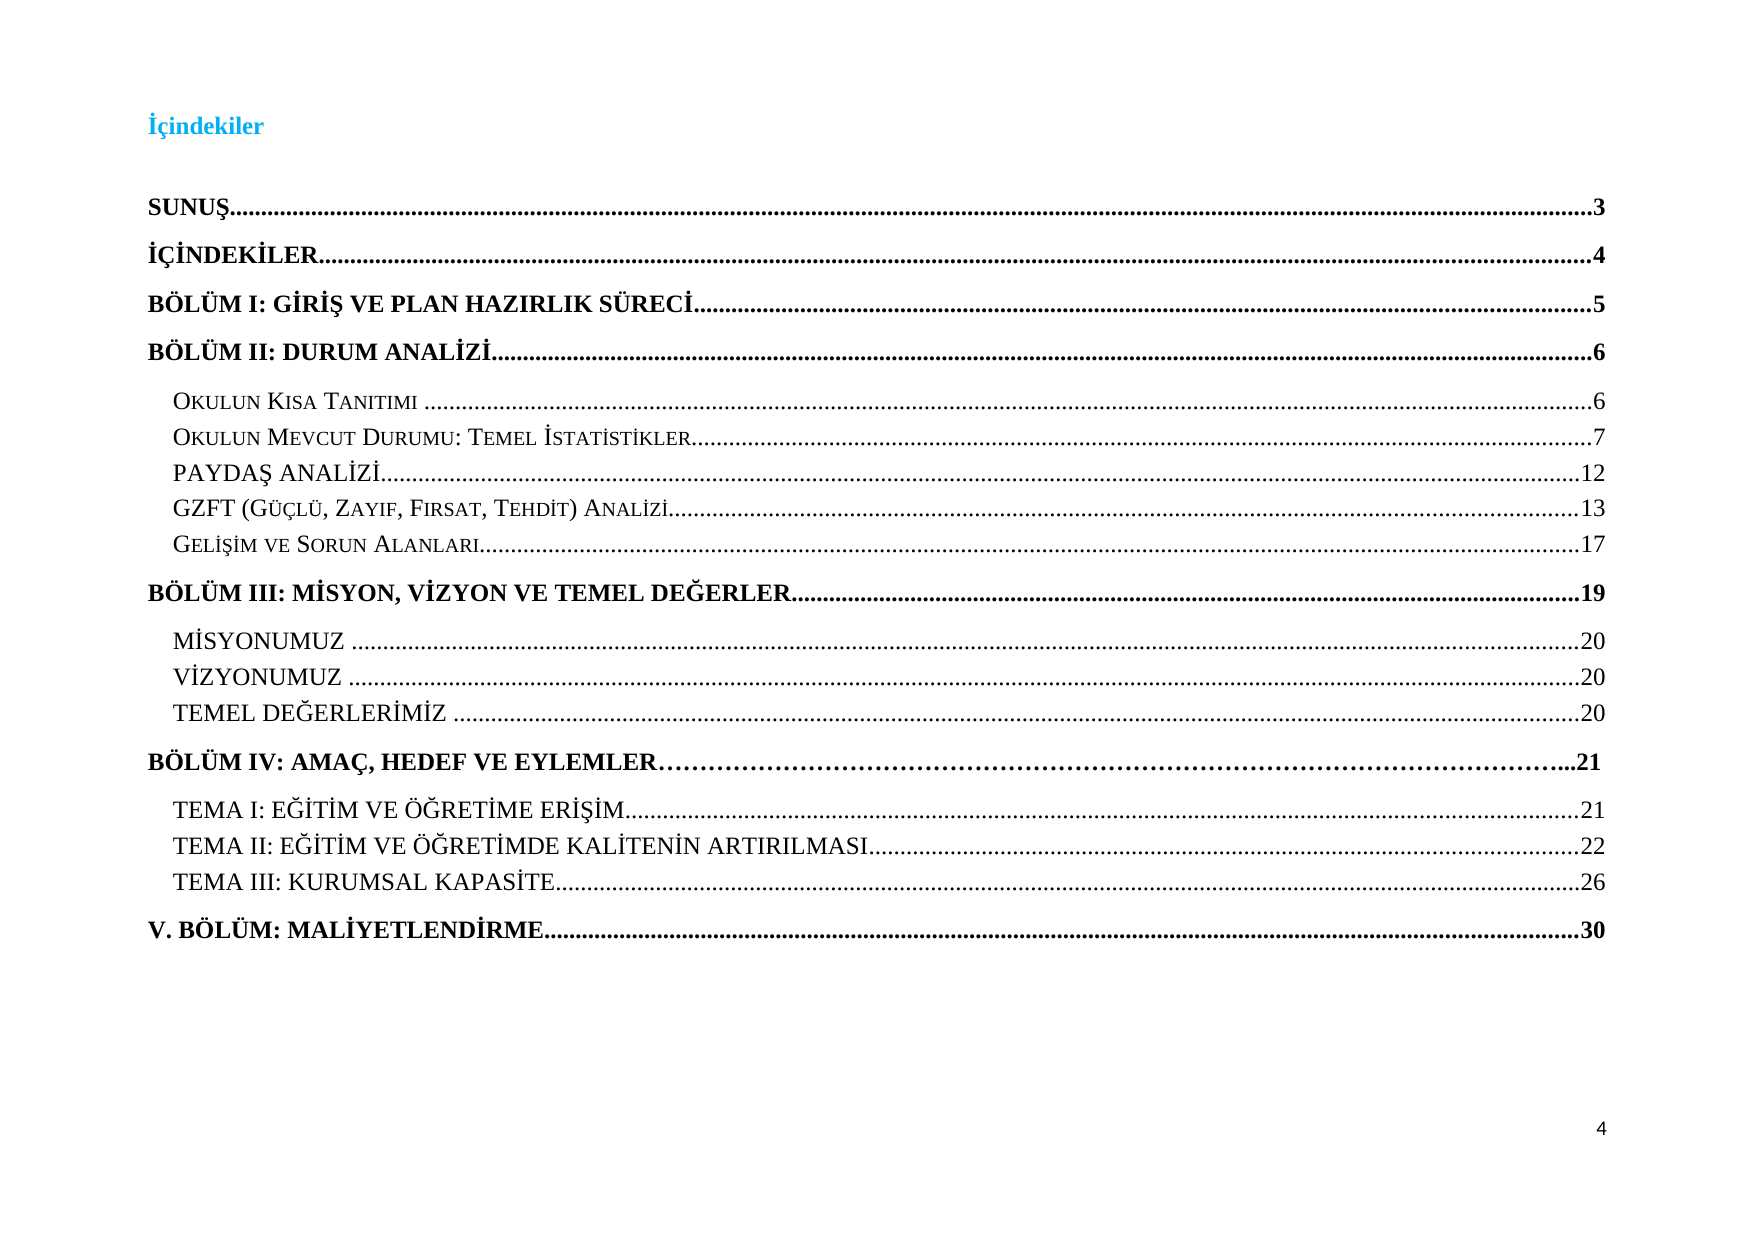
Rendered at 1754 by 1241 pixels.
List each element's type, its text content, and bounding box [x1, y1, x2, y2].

text Sunuş 3 [148, 192, 1606, 221]
text BÖLÜM II: DURUM ANALİZİ 6 [148, 337, 1606, 366]
text VİZYONUMUZ 20 [173, 662, 1606, 691]
text TEMA I: EĞİTİM VE ÖĞRETİME ERİŞİM 21 [173, 795, 1606, 824]
text GZFT (Güçlü, Zayıf, Fırsat, Tehdit) Analizi 13 [173, 493, 1606, 522]
text TEMEL DEĞERLERİMİZ 20 [173, 698, 1606, 727]
text İçindekiler 4 [148, 240, 1606, 269]
text Okulun Mevcut Durumu: Temel İstatistikler 7 [173, 422, 1606, 450]
text BÖLÜM IV: AMAÇ, HEDEF VE EYLEMLER………………………………………………………………………………………………...21 [148, 747, 1606, 775]
text PAYDAŞ ANALİZİ 12 [173, 458, 1606, 486]
text BÖLÜM III: MİSYON, VİZYON VE TEMEL DEĞERLER 19 [148, 578, 1606, 607]
text BÖLÜM I: GİRİŞ ve PLAN HAZIRLIK SÜRECİ 5 [148, 289, 1606, 318]
text V. BÖLÜM: MALİYETLENDİRME 30 [148, 915, 1606, 944]
text TEMA III: KURUMSAL KAPASİTE 26 [173, 867, 1606, 896]
text MİSYONUMUZ 20 [173, 626, 1606, 655]
text TEMA II: EĞİTİM VE ÖĞRETİMDE KALİTENİN ARTIRILMASI 22 [173, 831, 1606, 860]
subtitle İçindekiler [148, 111, 1606, 140]
text Okulun Kısa Tanıtımı 6 [173, 386, 1606, 414]
text Gelişim ve Sorun Alanları 17 [173, 529, 1606, 558]
